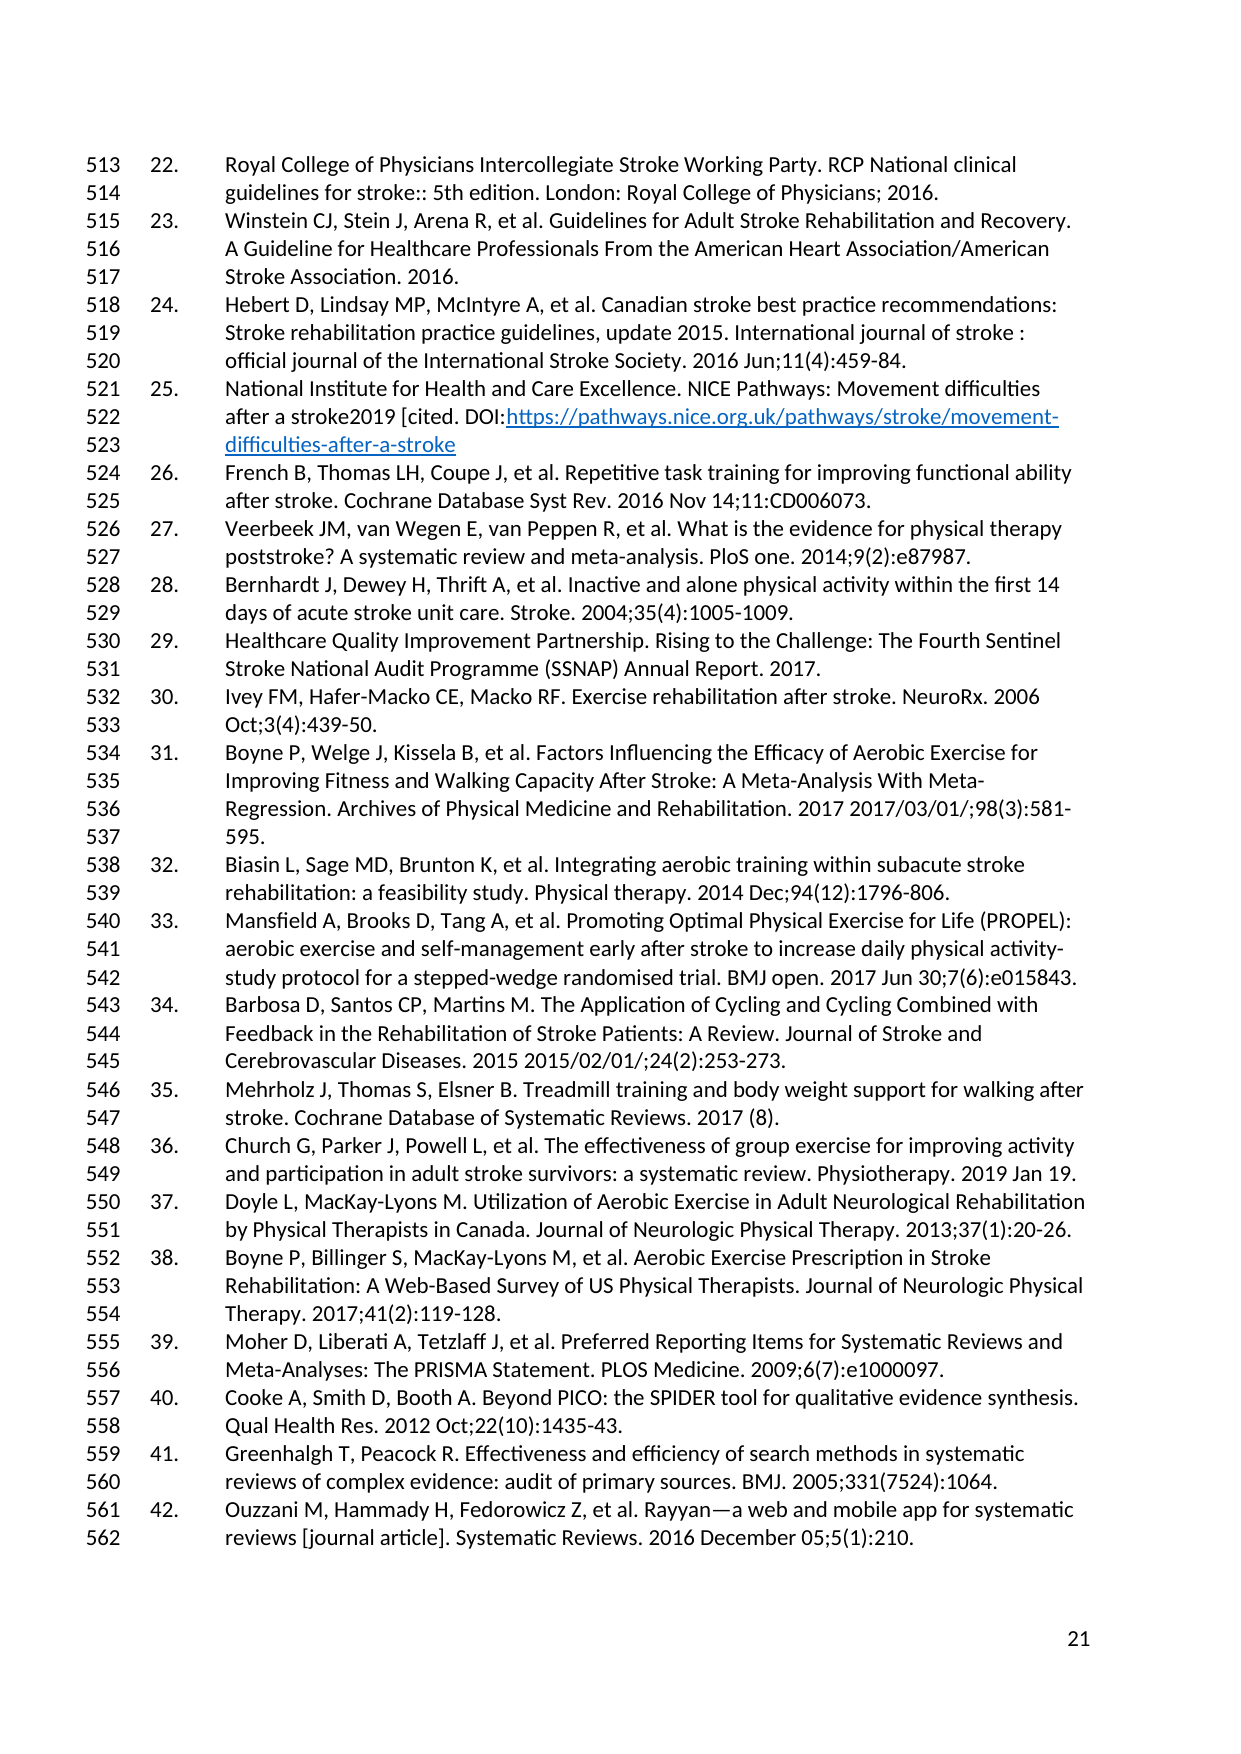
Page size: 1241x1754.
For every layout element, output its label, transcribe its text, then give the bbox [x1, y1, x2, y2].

text 35. Mehrholz J, Thomas S, Elsner B. Treadmill training and body weight support for walking after stroke. Cochrane Database of Systematic Reviews. 2017 (8). [150, 1075, 1090, 1131]
text 42. Ouzzani M, Hammady H, Fedorowicz Z, et al. Rayyan—a web and mobile app for systematic reviews [journal article]. Systematic Reviews. 2016 December 05;5(1):210. [150, 1495, 1090, 1551]
text 31. Boyne P, Welge J, Kissela B, et al. Factors Influencing the Efficacy of Aerobic Exercise for Improving Fitness and Walking Capacity After Stroke: A Meta-Analysis With Meta-Regression. Archives of Physical Medicine and Rehabilitation. 2017 2017/03/01/;98(3):581-595. [150, 738, 1090, 851]
text 32. Biasin L, Sage MD, Brunton K, et al. Integrating aerobic training within subacute stroke rehabilitation: a feasibility study. Physical therapy. 2014 Dec;94(12):1796-806. [150, 851, 1090, 907]
text 39. Moher D, Liberati A, Tetzlaff J, et al. Preferred Reporting Items for Systematic Reviews and Meta-Analyses: The PRISMA Statement. PLOS Medicine. 2009;6(7):e1000097. [150, 1327, 1090, 1383]
text 37. Doyle L, MacKay-Lyons M. Utilization of Aerobic Exercise in Adult Neurological Rehabilitation by Physical Therapists in Canada. Journal of Neurologic Physical Therapy. 2013;37(1):20-26. [150, 1187, 1090, 1243]
text 22. Royal College of Physicians Intercollegiate Stroke Working Party. RCP National clinical guidelines for stroke:: 5th edition. London: Royal College of Physicians; 2016. [150, 150, 1090, 206]
text 26. French B, Thomas LH, Coupe J, et al. Repetitive task training for improving functional ability after stroke. Cochrane Database Syst Rev. 2016 Nov 14;11:CD006073. [150, 458, 1090, 514]
text 27. Veerbeek JM, van Wegen E, van Peppen R, et al. What is the evidence for physical therapy poststroke? A systematic review and meta-analysis. PloS one. 2014;9(2):e87987. [150, 514, 1090, 570]
text 41. Greenhalgh T, Peacock R. Effectiveness and efficiency of search methods in systematic reviews of complex evidence: audit of primary sources. BMJ. 2005;331(7524):1064. [150, 1439, 1090, 1495]
text 34. Barbosa D, Santos CP, Martins M. The Application of Cycling and Cycling Combined with Feedback in the Rehabilitation of Stroke Patients: A Review. Journal of Stroke and Cerebrovascular Diseases. 2015 2015/02/01/;24(2):253-273. [150, 991, 1090, 1075]
text 23. Winstein CJ, Stein J, Arena R, et al. Guidelines for Adult Stroke Rehabilitation and Recovery. A Guideline for Healthcare Professionals From the American Heart Association/American Stroke Association. 2016. [150, 206, 1090, 290]
text 36. Church G, Parker J, Powell L, et al. The effectiveness of group exercise for improving activity and participation in adult stroke survivors: a systematic review. Physiotherapy. 2019 Jan 19. [150, 1131, 1090, 1187]
text 33. Mansfield A, Brooks D, Tang A, et al. Promoting Optimal Physical Exercise for Life (PROPEL): aerobic exercise and self-management early after stroke to increase daily physical activity-study protocol for a stepped-wedge randomised trial. BMJ open. 2017 Jun 30;7(6):e015843. [150, 907, 1090, 991]
text 29. Healthcare Quality Improvement Partnership. Rising to the Challenge: The Fourth Sentinel Stroke National Audit Programme (SSNAP) Annual Report. 2017. [150, 626, 1090, 682]
text 40. Cooke A, Smith D, Booth A. Beyond PICO: the SPIDER tool for qualitative evidence synthesis. Qual Health Res. 2012 Oct;22(10):1435-43. [150, 1383, 1090, 1439]
text 25. National Institute for Health and Care Excellence. NICE Pathways: Movement difficulties after a stroke2019 [cited. DOI:https://pathways.nice.org.uk/pathways/stroke/movement-difficulties-after-a-stroke [150, 374, 1090, 458]
text 30. Ivey FM, Hafer-Macko CE, Macko RF. Exercise rehabilitation after stroke. NeuroRx. 2006 Oct;3(4):439-50. [150, 682, 1090, 738]
text 24. Hebert D, Lindsay MP, McIntyre A, et al. Canadian stroke best practice recommendations: Stroke rehabilitation practice guidelines, update 2015. International journal of stroke : official journal of the International Stroke Society. 2016 Jun;11(4):459-84. [150, 290, 1090, 374]
text 28. Bernhardt J, Dewey H, Thrift A, et al. Inactive and alone physical activity within the first 14 days of acute stroke unit care. Stroke. 2004;35(4):1005-1009. [150, 570, 1090, 626]
text 38. Boyne P, Billinger S, MacKay-Lyons M, et al. Aerobic Exercise Prescription in Stroke Rehabilitation: A Web-Based Survey of US Physical Therapists. Journal of Neurologic Physical Therapy. 2017;41(2):119-128. [150, 1243, 1090, 1327]
